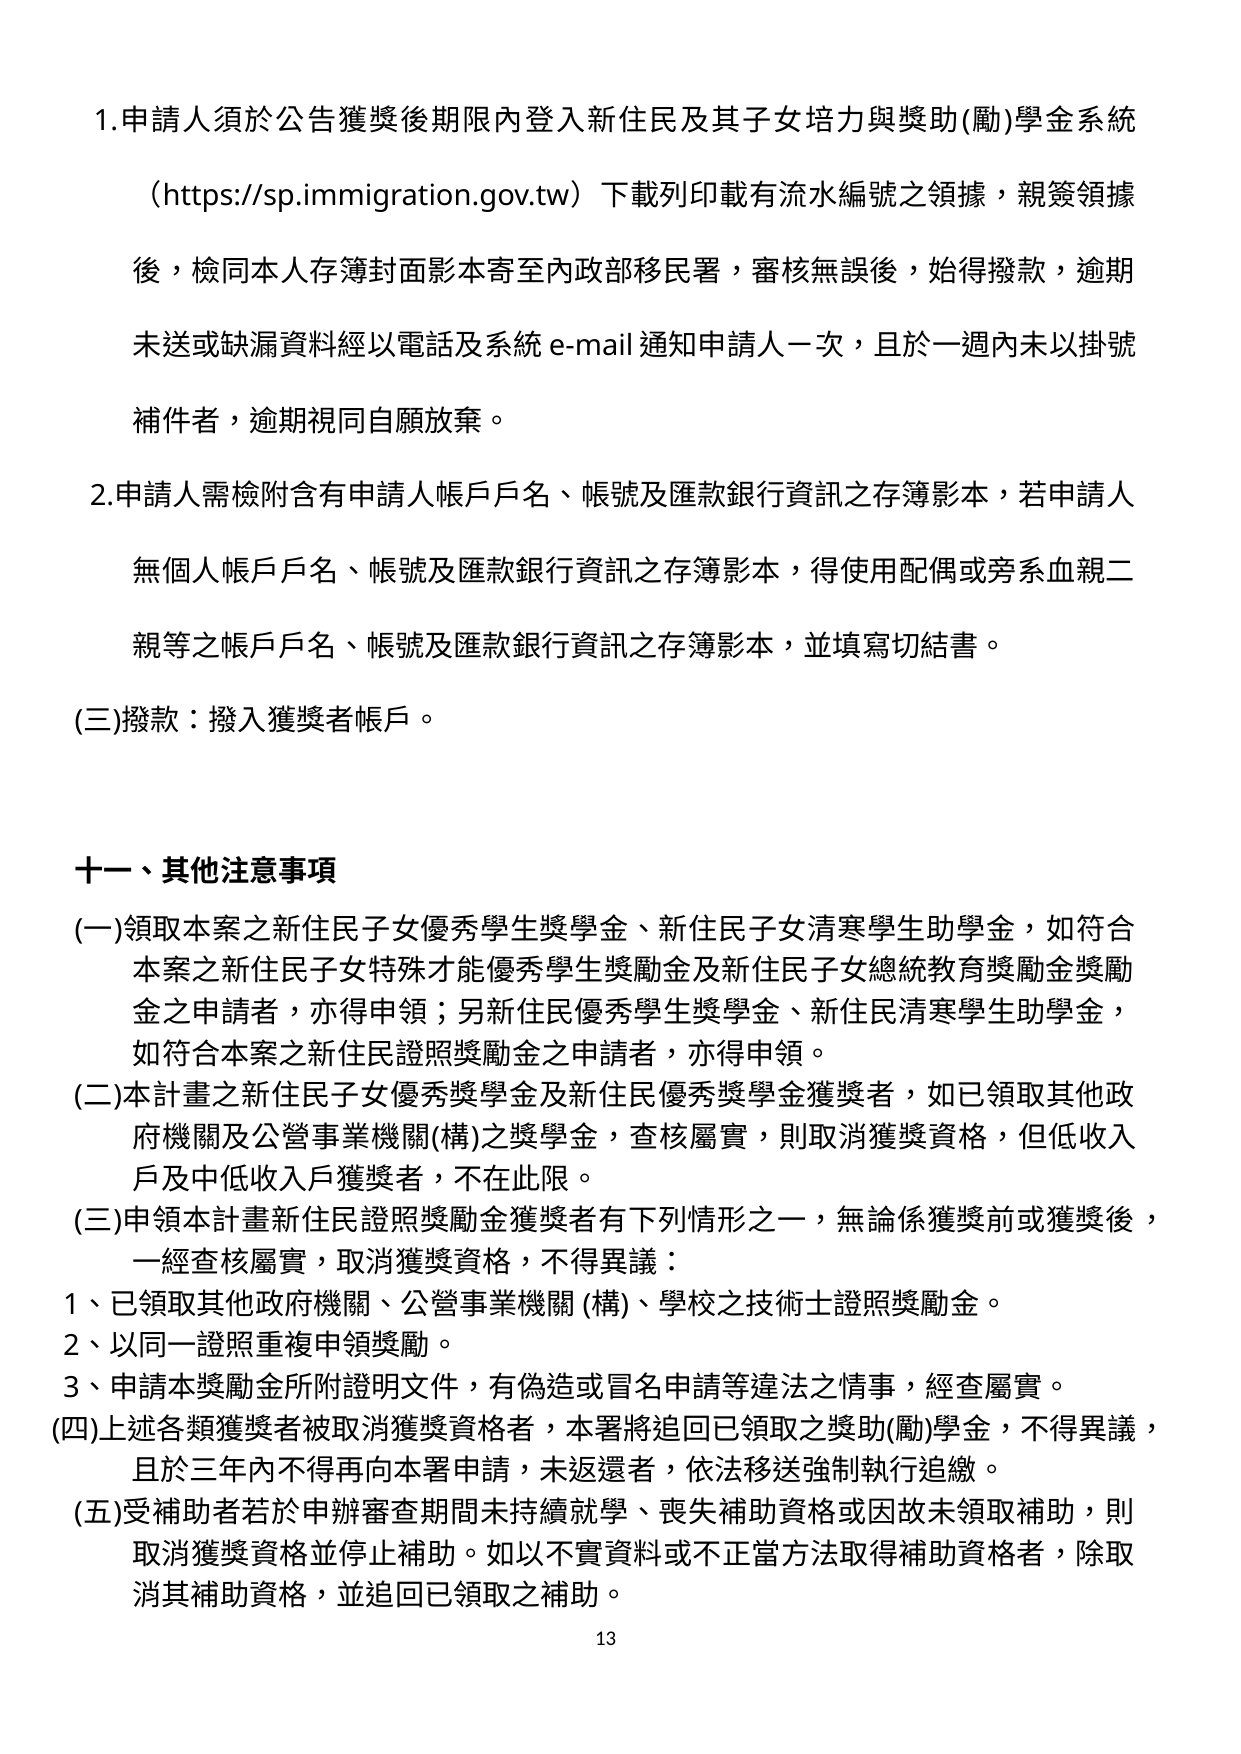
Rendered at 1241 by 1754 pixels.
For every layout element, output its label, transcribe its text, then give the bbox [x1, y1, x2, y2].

text (四)上述各類獲獎者被取消獲獎資格者，本署將追回已領取之獎助(勵)學金，不得異議，且於三年內不得再向本署申請，未返還者，依法移送強制執行追繳。 [29, 1406, 1137, 1489]
text (三)撥款：撥入獲獎者帳戶。 [74, 681, 1137, 756]
text (二)本計畫之新住民子女優秀獎學金及新住民優秀獎學金獲獎者，如已領取其他政府機關及公營事業機關(構)之獎學金，查核屬實，則取消獲獎資格，但低收入戶及中低收入戶獲獎者，不在此限。 [74, 1072, 1137, 1197]
text (三)申領本計畫新住民證照獎勵金獲獎者有下列情形之一，無論係獲獎前或獲獎後，一經查核屬實，取消獲獎資格，不得異議： [74, 1197, 1137, 1281]
text (五)受補助者若於申辦審查期間未持續就學、喪失補助資格或因故未領取補助，則取消獲獎資格並停止補助。如以不實資料或不正當方法取得補助資格者，除取消其補助資格，並追回已領取之補助。 [74, 1489, 1137, 1614]
text 2.申請人需檢附含有申請人帳戶戶名、帳號及匯款銀行資訊之存簿影本，若申請人無個人帳戶戶名、帳號及匯款銀行資訊之存簿影本，得使用配偶或旁系血親二親等之帳戶戶名、帳號及匯款銀行資訊之存簿影本，並填寫切結書。 [74, 456, 1137, 681]
text 2、以同一證照重複申領獎勵。 [18, 1322, 1137, 1364]
text 3、申請本獎勵金所附證明文件，有偽造或冒名申請等違法之情事，經查屬實。 [18, 1364, 1137, 1406]
text (一)領取本案之新住民子女優秀學生獎學金、新住民子女清寒學生助學金，如符合本案之新住民子女特殊才能優秀學生獎勵金及新住民子女總統教育獎勵金獎勵金之申請者，亦得申領；另新住民優秀學生獎學金、新住民清寒學生助學金，如符合本案之新住民證照獎勵金之申請者，亦得申領。 [74, 906, 1137, 1072]
text 十一、其他注意事項 [74, 831, 1137, 906]
text 1、已領取其他政府機關、公營事業機關 (構)、學校之技術士證照獎勵金。 [18, 1281, 1137, 1322]
text 1.申請人須於公告獲獎後期限內登入新住民及其子女培力與獎助(勵)學金系統（https://sp.immigration.gov.tw）下載列印載有流水編號之領據，親簽領據後，檢同本人存簿封面影本寄至內政部移民署，審核無誤後，始得撥款，逾期未送或缺漏資料經以電話及系統e-mail通知申請人ㄧ次，且於一週內未以掛號補件者，逾期視同自願放棄。 [74, 81, 1137, 456]
